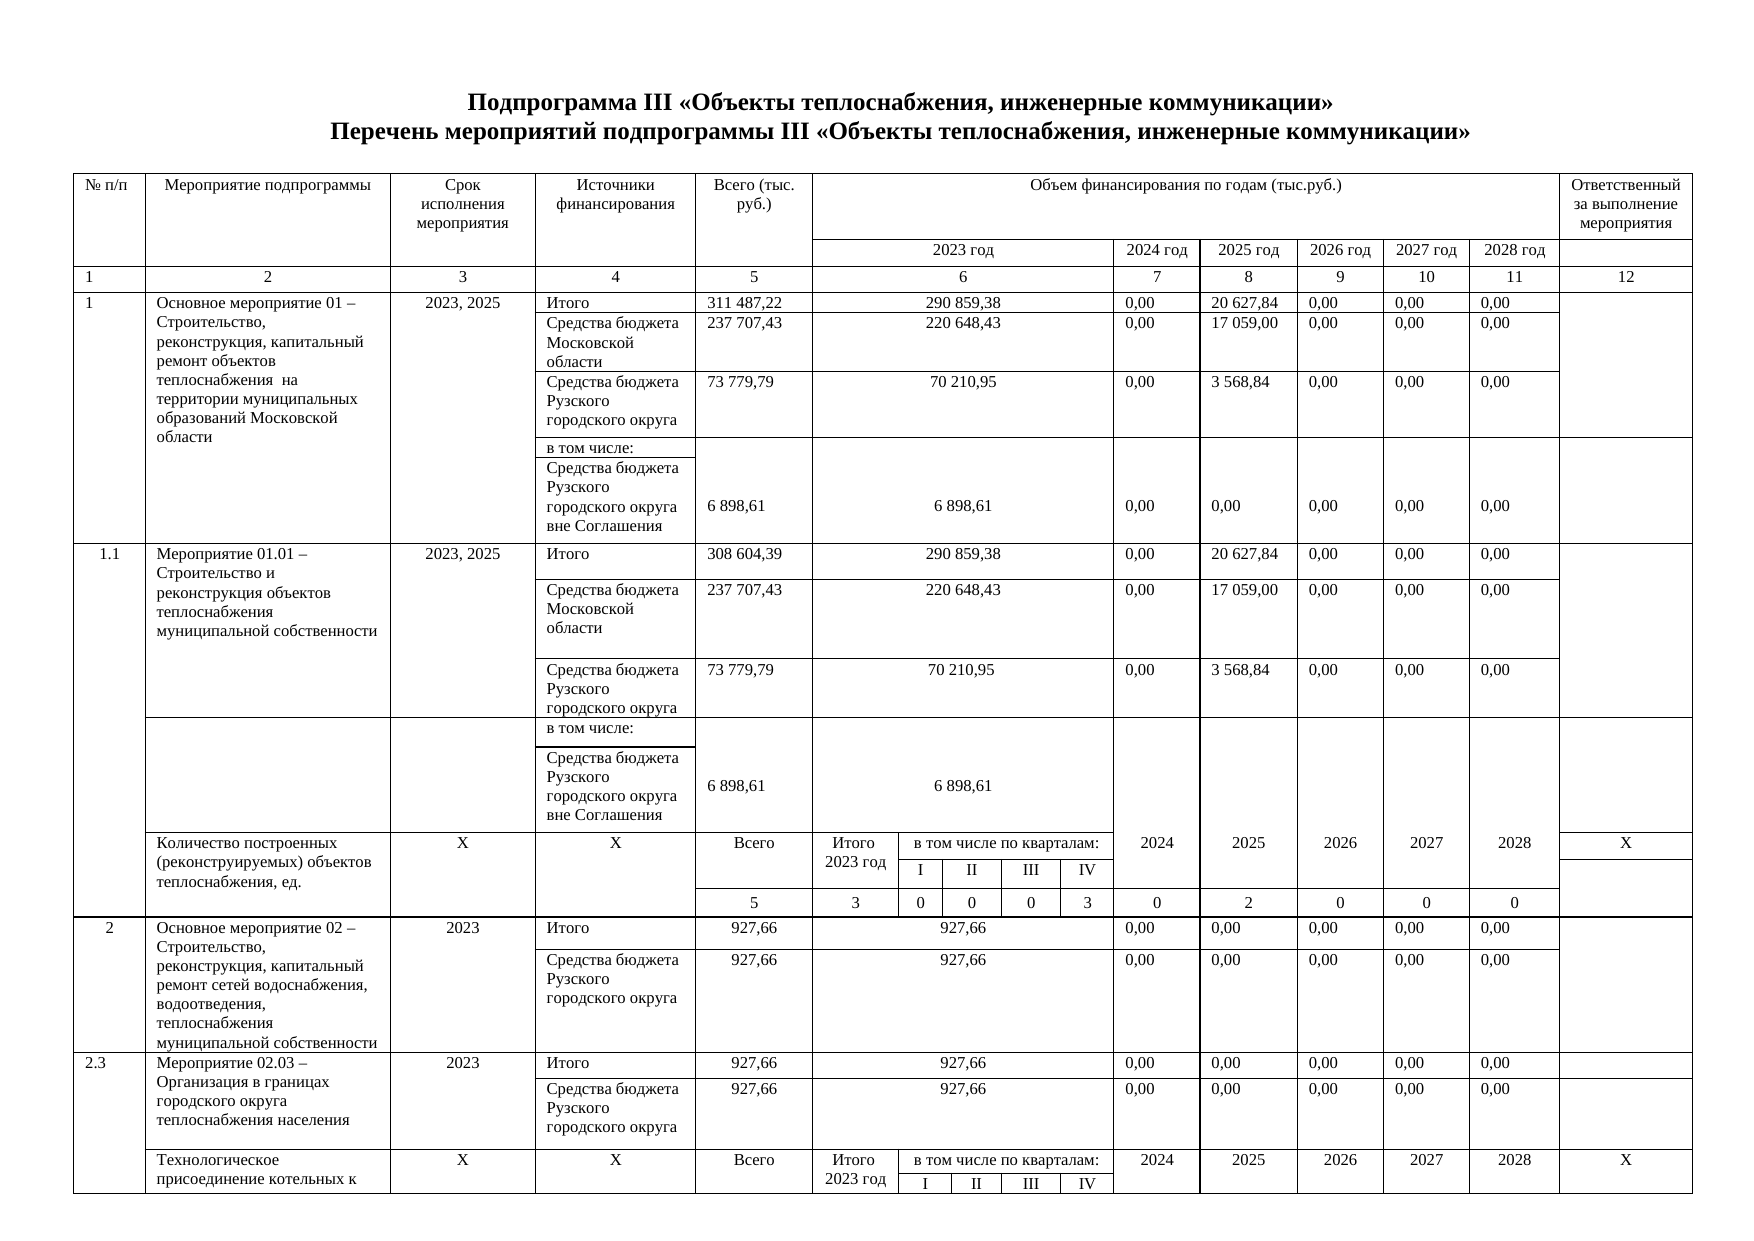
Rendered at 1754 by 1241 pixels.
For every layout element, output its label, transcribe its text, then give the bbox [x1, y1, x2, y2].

table_cell II [943, 860, 1001, 887]
table_cell 2027 [1384, 832, 1469, 887]
table_cell 2026 [1298, 1150, 1383, 1193]
table_cell 2025 [1201, 832, 1297, 887]
table_cell [1384, 718, 1469, 832]
table_cell в том числе по кварталам: [899, 833, 1113, 859]
table_cell [1560, 1053, 1692, 1077]
table_cell 0,00 [1384, 313, 1469, 371]
table_cell Количество построенных (реконструируемых) объектов теплоснабжения, ед. [146, 833, 390, 916]
table_cell 2.3 [74, 1053, 145, 1193]
table_cell 20 627,84 [1201, 544, 1297, 578]
table_cell 237 707,43 [696, 580, 812, 658]
table_cell III [1002, 860, 1060, 887]
table_cell 12 [1560, 267, 1692, 292]
table_cell 6 [813, 267, 1113, 292]
table_cell 0,00 [1201, 1079, 1297, 1148]
table_cell 8 [1201, 267, 1297, 292]
table_cell 0 [1002, 889, 1060, 916]
table_cell [1114, 718, 1199, 832]
text Подпрограмма III «Объекты теплоснабжения, инженерные коммуникации» [118, 87, 1683, 116]
table_cell 0,00 [1384, 580, 1469, 658]
table_cell 2025 [1201, 1150, 1297, 1193]
text Перечень мероприятий подпрограммы III «Объекты теплоснабжения, инженерные коммуникации» [118, 116, 1683, 144]
table_cell 927,66 [813, 950, 1113, 1052]
table_cell 0,00 [1201, 438, 1297, 543]
table_cell 0,00 [1298, 544, 1383, 578]
table_cell 0,00 [1298, 1053, 1383, 1077]
table_cell Основное мероприятие 01 – Строительство, реконструкция, капитальный ремонт объектов теплоснабжения на территории муниципальных образований Московской области [146, 293, 390, 543]
table_cell [1560, 1079, 1692, 1148]
table_cell 0,00 [1114, 950, 1199, 1052]
table_cell 0 [1298, 889, 1383, 916]
table_cell 0,00 [1298, 438, 1383, 543]
table_cell 0,00 [1384, 950, 1469, 1052]
table_cell 70 210,95 [813, 372, 1113, 437]
table_cell 70 210,95 [813, 659, 1113, 717]
table_cell 0,00 [1114, 659, 1199, 717]
table_cell 2027 [1384, 1150, 1469, 1193]
table_cell 2028 [1470, 832, 1559, 887]
table_cell Основное мероприятие 02 – Строительство, реконструкция, капитальный ремонт сетей водоснабжения, водоотведения, теплоснабжения муниципальной собственности [146, 918, 390, 1052]
table_cell [1560, 918, 1692, 1052]
table_cell 927,66 [696, 1079, 812, 1148]
table_cell 0 [1384, 889, 1469, 916]
table_cell 0,00 [1114, 293, 1199, 312]
table_cell в том числе по кварталам: [899, 1150, 1113, 1172]
table_cell 2026 [1298, 832, 1383, 887]
table_cell 0,00 [1384, 659, 1469, 717]
table_cell [1560, 860, 1692, 916]
table_cell Средства бюджета Рузского городского округа [536, 950, 695, 1052]
table_cell 927,66 [696, 950, 812, 1052]
table_cell 0,00 [1384, 918, 1469, 949]
table_cell 237 707,43 [696, 313, 812, 371]
table_cell 2023 [391, 918, 535, 1052]
table_header Всего (тыс. руб.) [696, 174, 812, 266]
table_cell 220 648,43 [813, 580, 1113, 658]
table_cell 5 [696, 267, 812, 292]
table_cell 2024 [1114, 832, 1199, 887]
table_cell 2028 год [1470, 240, 1559, 266]
table_cell 3 [1061, 889, 1113, 916]
table_cell Итого 2023 год [813, 1150, 898, 1193]
table_cell 0,00 [1384, 438, 1469, 543]
table_cell 0 [943, 889, 1001, 916]
table_cell 927,66 [813, 1053, 1113, 1077]
table_cell 4 [536, 267, 695, 292]
table_cell Всего [696, 1150, 812, 1193]
table_cell 927,66 [813, 918, 1113, 949]
table_cell 0,00 [1201, 950, 1297, 1052]
table_cell 2 [1201, 889, 1297, 916]
table_cell 0,00 [1298, 950, 1383, 1052]
table_cell 73 779,79 [696, 372, 812, 437]
table_cell 7 [1114, 267, 1199, 292]
table_cell 0,00 [1114, 1079, 1199, 1148]
table_cell 0,00 [1470, 918, 1559, 949]
table_cell 6 898,61 [813, 438, 1113, 543]
table_cell Итого 2023 год [813, 833, 898, 887]
table_header Срок исполнения мероприятия [391, 174, 535, 266]
table_cell 0,00 [1114, 438, 1199, 543]
table_cell 0,00 [1470, 293, 1559, 312]
table_cell 10 [1384, 267, 1469, 292]
table_cell 0 [899, 889, 942, 916]
table_cell 0 [1470, 889, 1559, 916]
table_cell 2028 [1470, 1150, 1559, 1193]
table_cell 0,00 [1384, 1053, 1469, 1077]
table_cell в том числе: [536, 718, 695, 746]
table_cell [391, 718, 535, 832]
table_cell [1560, 240, 1692, 266]
table_header Объем финансирования по годам (тыс.руб.) [813, 174, 1559, 239]
table_cell Средства бюджета Рузского городского округа [536, 659, 695, 717]
table_cell [1201, 718, 1297, 832]
table_cell 17 059,00 [1201, 580, 1297, 658]
table_cell 2023, 2025 [391, 544, 535, 717]
table_cell 9 [1298, 267, 1383, 292]
table_cell [1470, 718, 1559, 832]
table_cell 11 [1470, 267, 1559, 292]
table_cell 0,00 [1298, 580, 1383, 658]
table_cell [1560, 718, 1692, 832]
table_cell 2025 год [1201, 240, 1297, 266]
table_cell Итого [536, 918, 695, 949]
table_cell 311 487,22 [696, 293, 812, 312]
table_cell 290 859,38 [813, 293, 1113, 312]
table_cell 0,00 [1384, 1079, 1469, 1148]
table_cell IV [1061, 860, 1113, 887]
table_header Источники финансирования [536, 174, 695, 266]
table_cell [1560, 293, 1692, 437]
table_cell 1 [74, 267, 145, 292]
table_cell 927,66 [813, 1079, 1113, 1148]
table_cell 0,00 [1384, 293, 1469, 312]
table_cell X [1560, 1150, 1692, 1193]
table_header Мероприятие подпрограммы [146, 174, 390, 266]
table_cell 1.1 [74, 544, 145, 916]
table_cell 0,00 [1470, 659, 1559, 717]
table_cell Средства бюджета Московской области [536, 313, 695, 371]
table_cell 3 [813, 889, 898, 916]
table_cell Средства бюджета Рузского городского округа вне Соглашения [536, 748, 695, 832]
table_cell Технологическое присоединение котельных к инженерным сетям, шт. [146, 1150, 390, 1193]
table_cell Мероприятие 02.03 – Организация в границах городского округа теплоснабжения населения [146, 1053, 390, 1148]
table_cell 6 898,61 [696, 718, 812, 832]
table_cell 0,00 [1114, 580, 1199, 658]
table_cell 5 [696, 889, 812, 916]
table_cell III [1002, 1174, 1060, 1193]
table_cell 0,00 [1201, 1053, 1297, 1077]
table_cell IV [1061, 1174, 1113, 1193]
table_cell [536, 1079, 695, 1148]
table_cell 6 898,61 [696, 438, 812, 543]
table_cell 17 059,00 [1201, 313, 1297, 371]
table_cell 0,00 [1384, 544, 1469, 578]
table_cell 2023 [391, 1053, 535, 1148]
table_cell 6 898,61 [813, 718, 1113, 832]
table_cell Всего [696, 833, 812, 887]
table_cell 2 [146, 267, 390, 292]
table_cell 0,00 [1470, 1053, 1559, 1077]
table_cell 3 [391, 267, 535, 292]
table_cell 20 627,84 [1201, 293, 1297, 312]
table_cell Средства бюджета Рузского городского округа вне Соглашения [536, 458, 695, 543]
table_cell Х [536, 833, 695, 916]
table_cell 0,00 [1298, 659, 1383, 717]
table_cell II [952, 1174, 1001, 1193]
table_cell 0,00 [1470, 1079, 1559, 1148]
table_header Ответственный за выполнение мероприятия [1560, 174, 1692, 239]
table_cell Средства бюджета Московской области [536, 580, 695, 658]
table_cell 2027 год [1384, 240, 1469, 266]
table_cell Средства бюджета Рузского городского округа [536, 372, 695, 437]
table_cell 0,00 [1114, 1053, 1199, 1077]
table_cell 73 779,79 [696, 659, 812, 717]
table_cell 0 [1114, 889, 1199, 916]
table_cell 927,66 [696, 1053, 812, 1077]
table_cell 0,00 [1298, 1079, 1383, 1148]
table_cell 2023 год [813, 240, 1113, 266]
table_cell X [1560, 833, 1692, 859]
table_cell 927,66 [696, 918, 812, 949]
table_cell 0,00 [1298, 313, 1383, 371]
table_cell 0,00 [1298, 293, 1383, 312]
table_cell 2024 [1114, 1150, 1199, 1193]
table_cell 0,00 [1114, 544, 1199, 578]
table_cell 0,00 [1470, 313, 1559, 371]
table_cell Итого [536, 1053, 695, 1077]
table_cell 0,00 [1470, 438, 1559, 543]
table_cell Итого [536, 544, 695, 578]
table_cell Мероприятие 01.01 – Строительство и реконструкция объектов теплоснабжения муниципальной собственности [146, 544, 390, 717]
table_cell 3 568,84 [1201, 372, 1297, 437]
table_cell 0,00 [1470, 580, 1559, 658]
table_cell 0,00 [1298, 372, 1383, 437]
table_cell 0,00 [1470, 544, 1559, 578]
table_cell I [899, 860, 942, 887]
table_cell [1298, 718, 1383, 832]
table_cell 0,00 [1114, 372, 1199, 437]
table_cell 0,00 [1201, 918, 1297, 949]
table_cell [146, 718, 390, 832]
table_cell Итого [536, 293, 695, 312]
table_cell 2023, 2025 [391, 293, 535, 543]
table_cell 220 648,43 [813, 313, 1113, 371]
table_cell 2 [74, 918, 145, 1052]
table_cell 290 859,38 [813, 544, 1113, 578]
table_cell 3 568,84 [1201, 659, 1297, 717]
table_cell Х [536, 1150, 695, 1193]
table_cell 0,00 [1470, 372, 1559, 437]
table_cell Х [391, 1150, 535, 1193]
table_cell 0,00 [1114, 313, 1199, 371]
table_cell [1560, 438, 1692, 543]
table_cell [1560, 544, 1692, 717]
table_cell 0,00 [1114, 918, 1199, 949]
table_cell в том числе: [536, 438, 695, 457]
table_cell Х [391, 833, 535, 916]
table_cell 0,00 [1470, 950, 1559, 1052]
table_cell 308 604,39 [696, 544, 812, 578]
table_cell 2024 год [1114, 240, 1199, 266]
table_cell I [899, 1174, 951, 1193]
table_cell 0,00 [1298, 918, 1383, 949]
table_header № п/п [74, 174, 145, 266]
table_cell 1 [74, 293, 145, 543]
table_cell 0,00 [1384, 372, 1469, 437]
table_cell 2026 год [1298, 240, 1383, 266]
